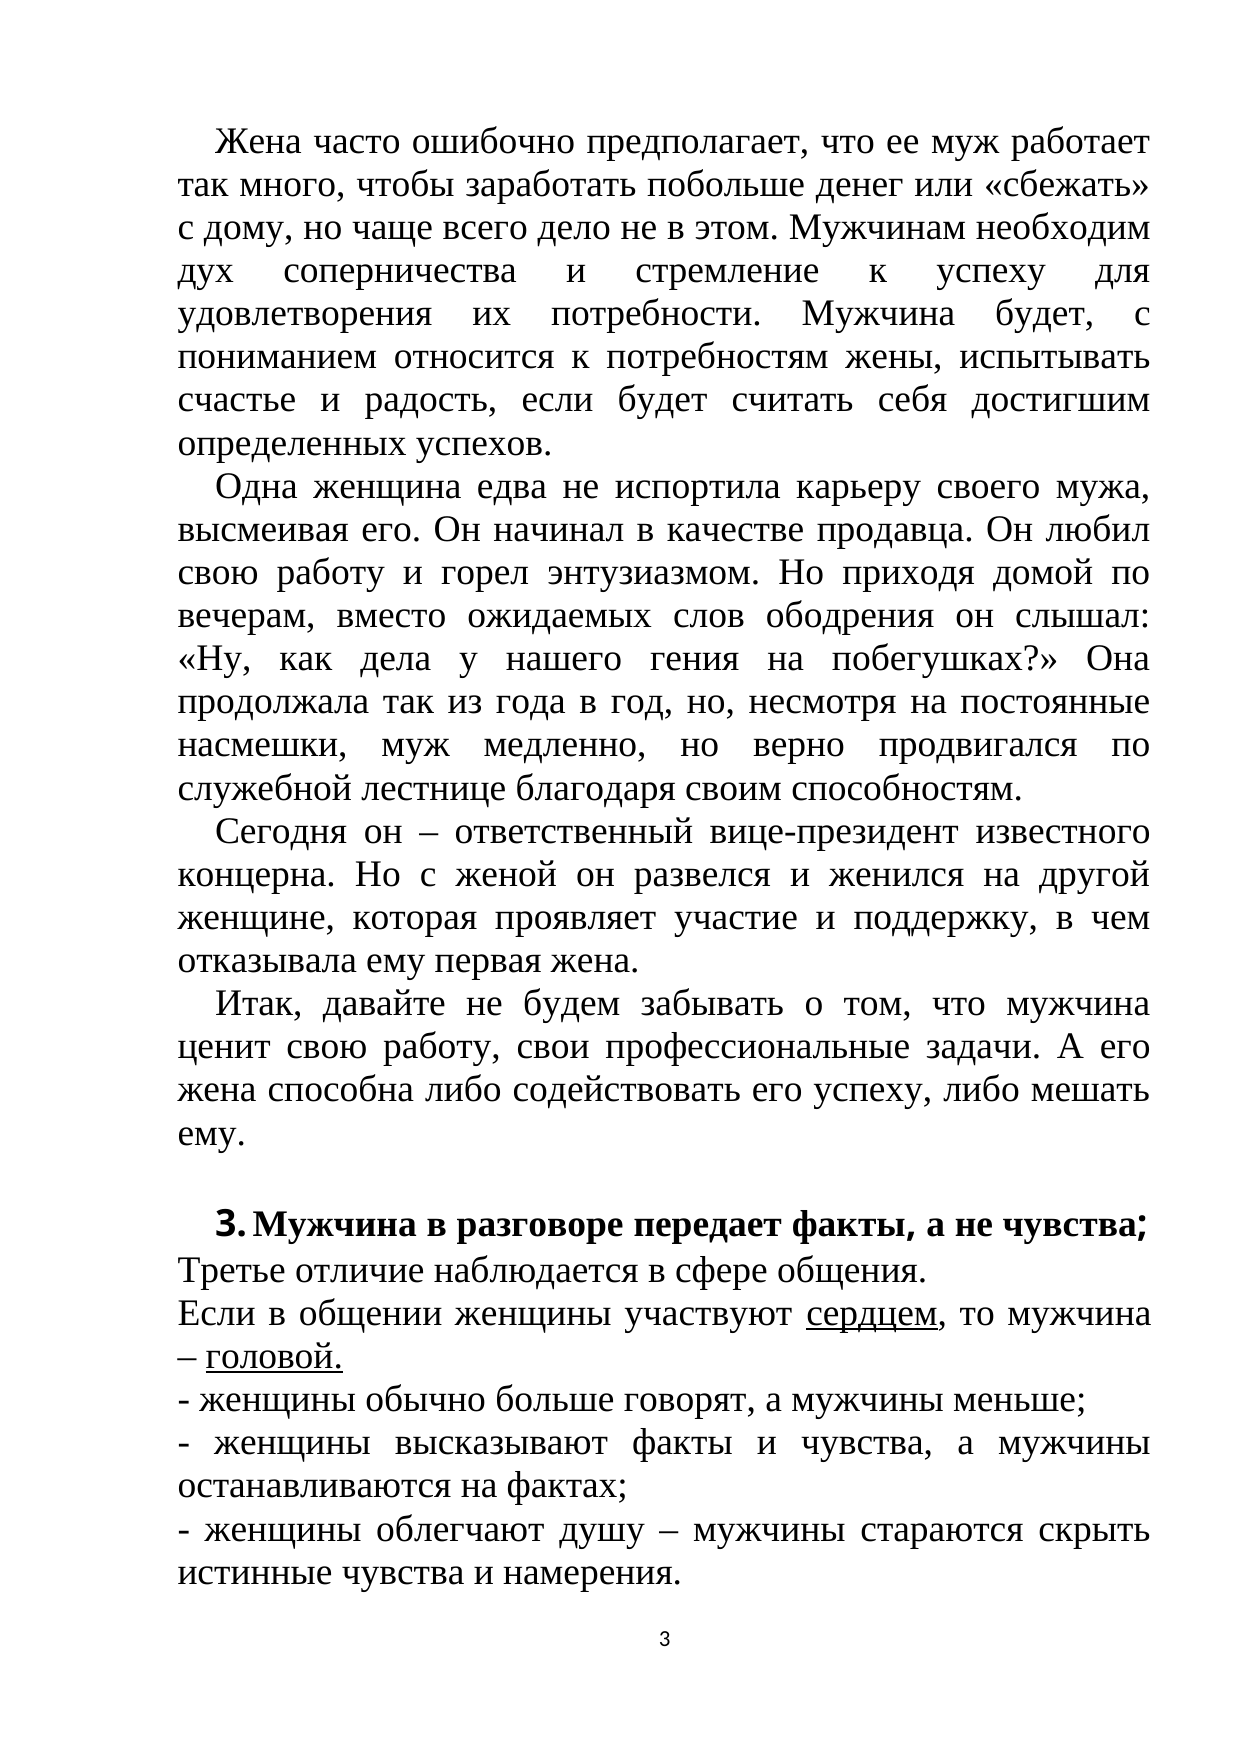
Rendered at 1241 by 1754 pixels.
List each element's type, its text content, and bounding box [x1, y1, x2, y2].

list Мужчина в разговоре передает факты, а не чувства; [215, 1196, 1152, 1247]
text - женщины высказывают факты и чувства, а мужчины останавливаются на фактах; [177, 1420, 1152, 1506]
text Жена часто ошибочно предполагает, что ее муж работает так много, чтобы заработать побольше денег или «сбежать» с дому, но чаще всего дело не в этом. Мужчинам необходим дух соперничества и стремление к успеху для удовлетворения их потребности. Мужчина будет, с пониманием относится к потребностям жены, испытывать счастье и радость, если будет считать себя достигшим определенных успехов. [177, 118, 1152, 463]
text Третье отличие наблюдается в сфере общения. [177, 1247, 1152, 1290]
text Сегодня он – ответственный вице-президент известного концерна. Но с женой он развелся и женился на другой женщине, которая проявляет участие и поддержку, в чем отказывала ему первая жена. [177, 808, 1152, 981]
text Одна женщина едва не испортила карьеру своего мужа, высмеивая его. Он начинал в качестве продавца. Он любил свою работу и горел энтузиазмом. Но приходя домой по вечерам, вместо ожидаемых слов ободрения он слышал: «Ну, как дела у нашего гения на побегушках?» Она продолжала так из года в год, но, несмотря на постоянные насмешки, муж медленно, но верно продвигался по служебной лестнице благодаря своим способностям. [177, 463, 1152, 808]
text - женщины обычно больше говорят, а мужчины меньше; [177, 1377, 1152, 1420]
text Если в общении женщины участвуют сердцем, то мужчина – головой. [177, 1290, 1152, 1377]
text - женщины облегчают душу – мужчины стараются скрыть истинные чувства и намерения. [177, 1506, 1152, 1592]
text Итак, давайте не будем забывать о том, что мужчина ценит свою работу, свои профессиональные задачи. А его жена способна либо содействовать его успеху, либо мешать ему. [177, 981, 1152, 1153]
